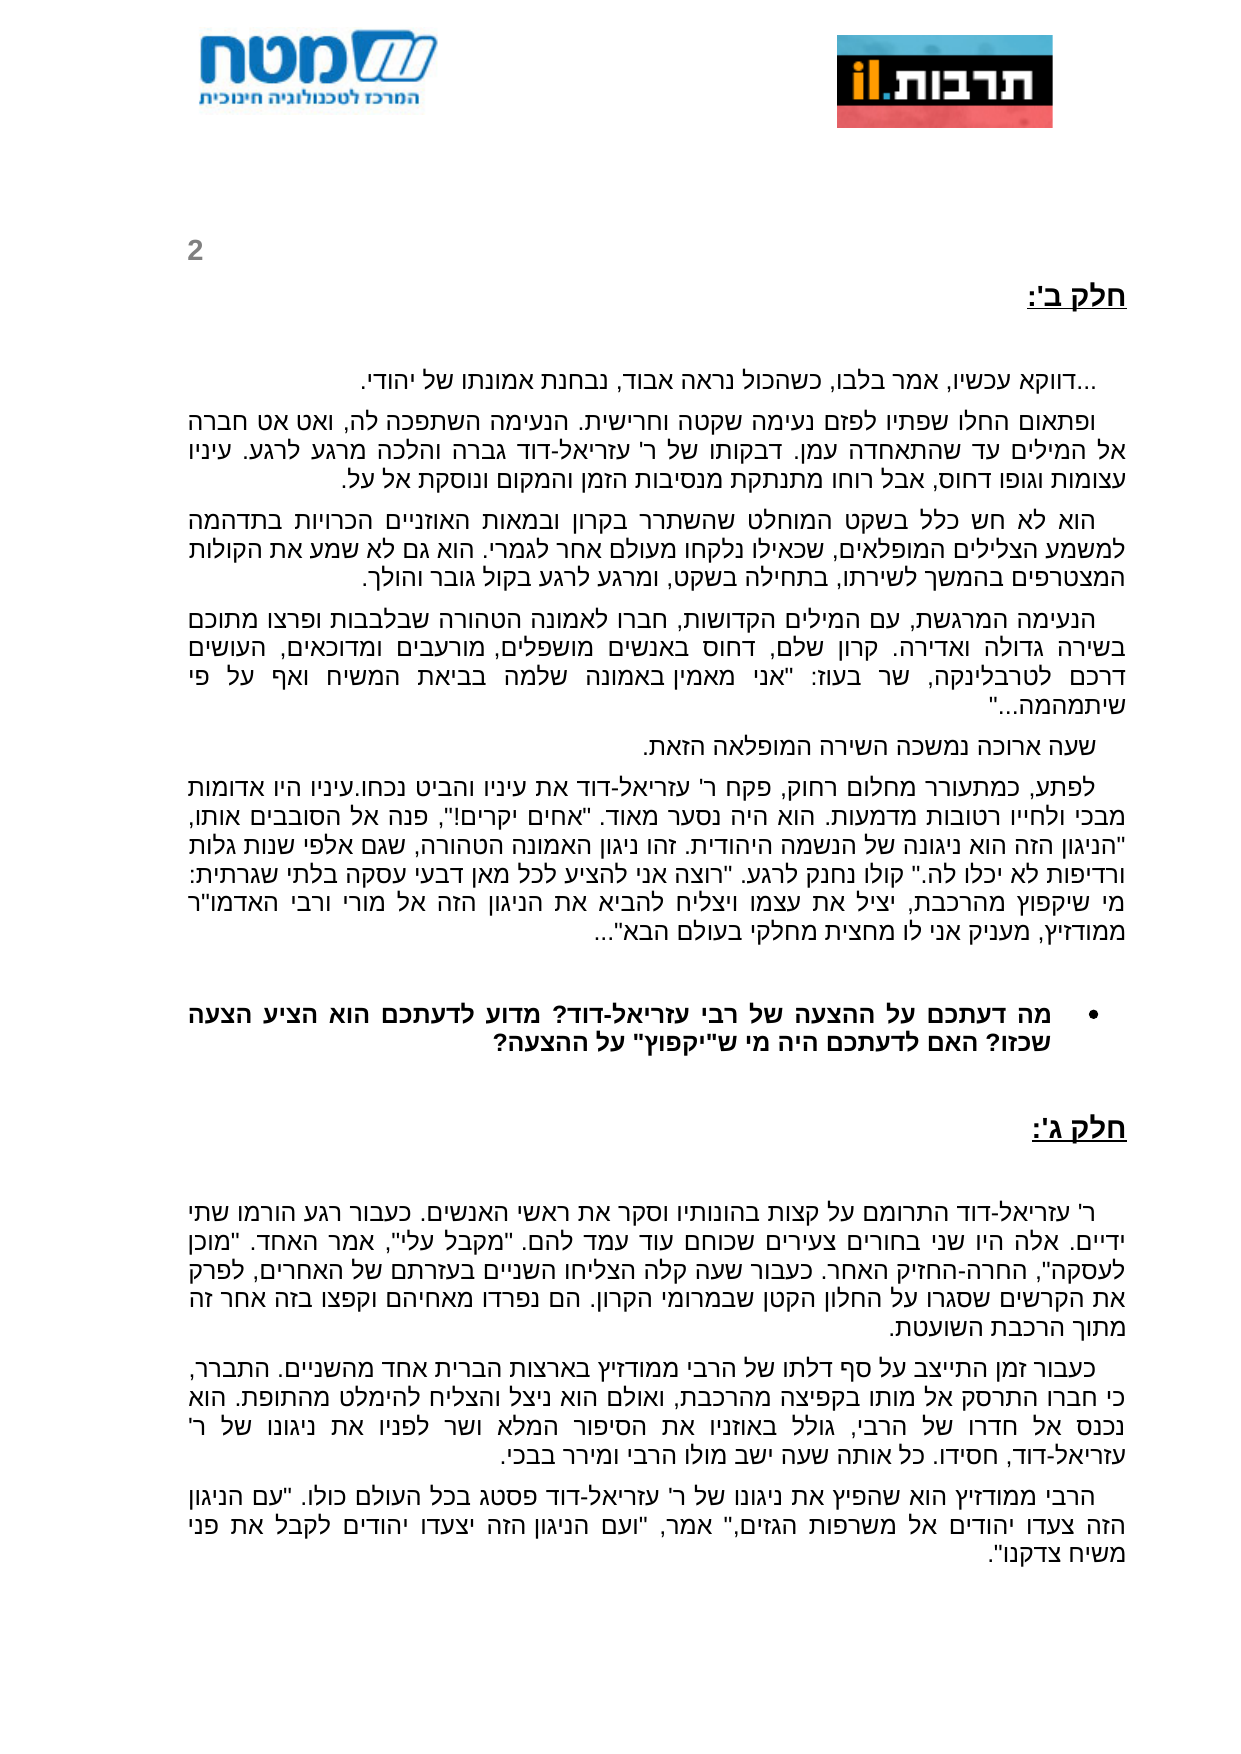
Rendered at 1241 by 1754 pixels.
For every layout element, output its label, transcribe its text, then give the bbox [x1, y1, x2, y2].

text הרבי ממודזיץ הוא שהפיץ את ניגונו של ר' עזריאל-דוד פסטג בכל העולם כולו. "עם הניגון הזה צעדו יהודים אל משרפות הגזים," אמר, "ועם הניגון הזה יצעדו יהודים לקבל את פני משיח צדקנו". [187, 1482, 1127, 1568]
text הנעימה המרגשת, עם המילים הקדושות, חברו לאמונה הטהורה שבלבבות ופרצו מתוכם בשירה גדולה ואדירה. קרון שלם, דחוס באנשים מושפלים, מורעבים ומדוכאים, העושים דרכם לטרבלינקה, שר בעוז: "אני מאמין באמונה שלמה בביאת המשיח ואף על פי שיתמהמה..." [187, 604, 1127, 719]
picture [837, 35, 1053, 128]
text הוא לא חש כלל בשקט המוחלט שהשתרר בקרון ובמאות האוזניים הכרויות בתדהמה למשמע הצלילים המופלאים, שכאילו נלקחו מעולם אחר לגמרי. הוא גם לא שמע את הקולות המצטרפים בהמשך לשירתו, בתחילה בשקט, ומרגע לרגע בקול גובר והולך. [187, 506, 1127, 592]
text חלק ב': [187, 278, 1127, 312]
text כעבור זמן התייצב על סף דלתו של הרבי ממודזיץ בארצות הברית אחד מהשניים. התברר, כי חברו התרסק אל מותו בקפיצה מהרכבת, ואולם הוא ניצל והצליח להימלט מהתופת. הוא נכנס אל חדרו של הרבי, גולל באוזניו את הסיפור המלא ושר לפניו את ניגונו של ר' עזריאל-דוד, חסידו. כל אותה שעה ישב מולו הרבי ומירר בבכי. [187, 1354, 1127, 1469]
text ...דווקא עכשיו, אמר בלבו, כשהכול נראה אבוד, נבחנת אמונתו של יהודי. [187, 366, 1127, 394]
text חלק ג': [187, 1111, 1127, 1144]
text ר' עזריאל-דוד התרומם על קצות בהונותיו וסקר את ראשי האנשים. כעבור רגע הורמו שתי ידיים. אלה היו שני בחורים צעירים שכוחם עוד עמד להם. "מקבל עלי", אמר האחד. "מוכן לעסקה", החרה-החזיק האחר. כעבור שעה קלה הצליחו השניים בעזרתם של האחרים, לפרק את הקרשים שסגרו על החלון הקטן שבמרומי הקרון. הם נפרדו מאחיהם וקפצו בזה אחר זה מתוך הרכבת השועטת. [187, 1198, 1127, 1342]
text 2 [187, 232, 1127, 266]
text שעה ארוכה נמשכה השירה המופלאה הזאת. [187, 732, 1127, 761]
picture [187, 27, 444, 115]
text לפתע, כמתעורר מחלום רחוק, פקח ר' עזריאל-דוד את עיניו והביט נכחו.עיניו היו אדומות מבכי ולחייו רטובות מדמעות. הוא היה נסער מאוד. "אחים יקרים!", פנה אל הסובבים אותו, "הניגון הזה הוא ניגונה של הנשמה היהודית. זהו ניגון האמונה הטהורה, שגם אלפי שנות גלות ורדיפות לא יכלו לה." קולו נחנק לרגע. "רוצה אני להציע לכל מאן דבעי עסקה בלתי שגרתית: מי שיקפוץ מהרכבת, יציל את עצמו ויצליח להביא את הניגון הזה אל מורי ורבי האדמו"ר ממודזיץ, מעניק אני לו מחצית מחלקי בעולם הבא"... [187, 773, 1127, 946]
text ופתאום החלו שפתיו לפזם נעימה שקטה וחרישית. הנעימה השתפכה לה, ואט אט חברה אל המילים עד שהתאחדה עמן. דבקותו של ר' עזריאל-דוד גברה והלכה מרגע לרגע. עיניו עצומות וגופו דחוס, אבל רוחו מתנתקת מנסיבות הזמן והמקום ונוסקת אל על. [187, 407, 1127, 493]
list מה דעתכם על ההצעה של רבי עזריאל-דוד? מדוע לדעתכם הוא הציע הצעה שכזו? האם לדעתכם היה מי ש"יקפוץ" על ההצעה? [187, 999, 1089, 1057]
